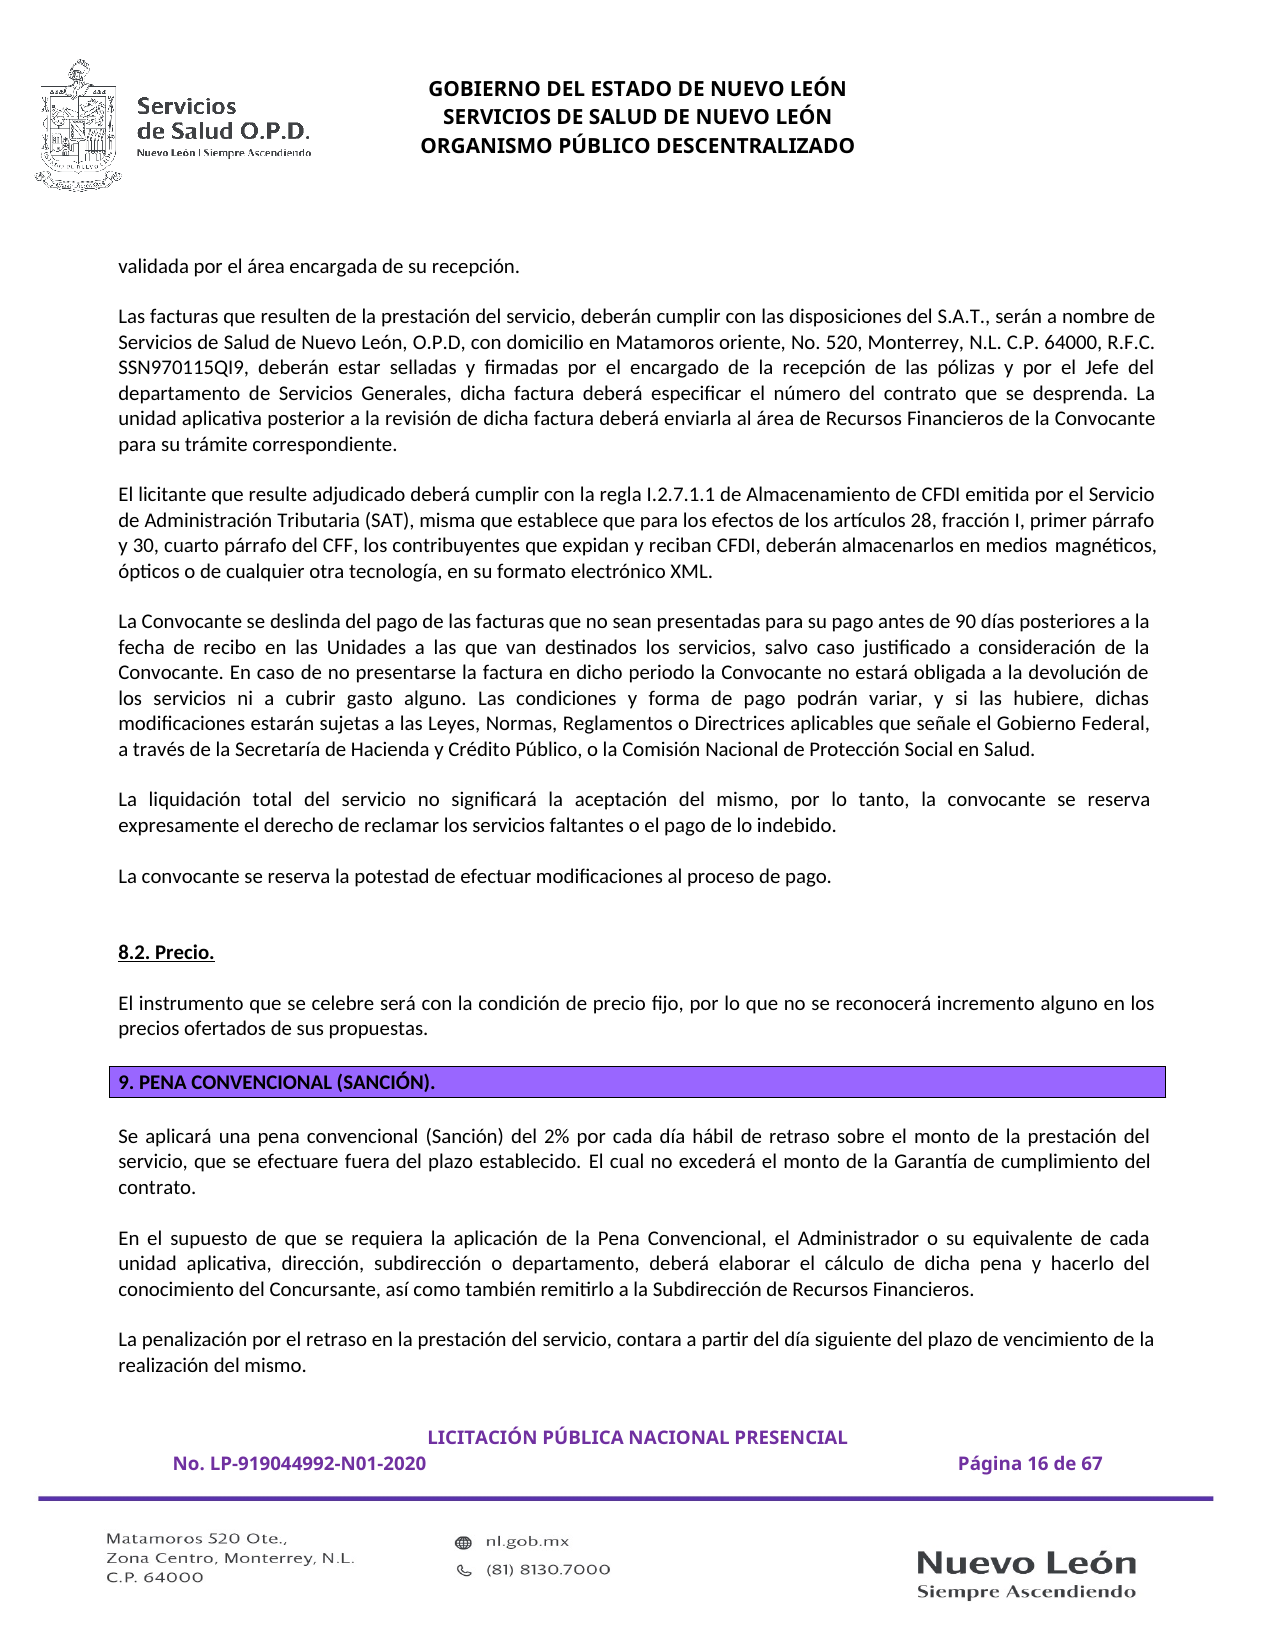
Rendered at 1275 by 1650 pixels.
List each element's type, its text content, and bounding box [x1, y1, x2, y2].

text 9. PENA CONVENCIONAL (SANCIÓN). [110, 1067, 1165, 1097]
text El instrumento que se celebre será con la condición de precio fijo, por lo que no se reconocerá incremento alguno en los precios ofertados de sus propuestas. [118, 990, 1157, 1041]
text El licitante que resulte adjudicado deberá cumplir con la regla I.2.7.1.1 de Almacenamiento de CFDI emitida por el Servicio de Administración Tributaria (SAT), misma que establece que para los efectos de los artículos 28, fracción I, primer párrafo y 30, cuarto párrafo del CFF, los contribuyentes que expidan y reciban CFDI, deberán almacenarlos en medios magnéticos, ópticos o de cualquier otra tecnología, en su formato electrónico XML. [118, 482, 1157, 583]
text 8.2. Precio. [118, 939, 1157, 964]
picture [33, 1491, 1214, 1608]
text En el supuesto de que se requiera la aplicación de , el Administrador o su equivalente de cada unidad aplicativa, dirección, subdirección o departamento, deberá elaborar el cálculo de dicha pena y hacerlo del conocimiento del Concursante, así como también remitirlo a la Subdirección de Recursos Financieros. [118, 1225, 1152, 1301]
picture [0, 2, 346, 248]
text La Convocante se deslinda del pago de las facturas que no sean presentadas para su pago antes de 90 días posteriores a la fecha de recibo en las Unidades a las que van destinados los servicios, salvo caso justificado a consideración de la Convocante. En caso de no presentarse la factura en dicho periodo la Convocante no estará obligada a la devolución de los servicios ni a cubrir gasto alguno. Las condiciones y forma de pago podrán variar, y si las hubiere, dichas modificaciones estarán sujetas a las Leyes, Normas, Reglamentos o Directrices aplicables que señale el Gobierno Federal, a través de la Secretaría de Hacienda y Crédito Público, o la Comisión Nacional de Protección Social en Salud. [118, 609, 1152, 761]
text La liquidación total del servicio no significará la aceptación del mismo, por lo tanto, la convocante se reserva expresamente el derecho de reclamar los servicios faltantes o el pago de lo indebido. [118, 787, 1152, 837]
text Se aplicará una pena convencional (Sanción) del 2% por cada día hábil de retraso sobre el monto de la prestación del servicio, que se efectuare fuera del plazo establecido. El cual no excederá el monto de de cumplimiento del contrato. [118, 1123, 1152, 1199]
list La penalización por el retraso en la prestación del servicio, contara a partir del día siguiente del plazo de vencimiento de la realización del mismo. [118, 1327, 1157, 1377]
text La convocante se reserva la potestad de efectuar modificaciones al proceso de pago. [118, 863, 1157, 888]
text Las facturas que resulten de la prestación del servicio, deberán cumplir con las disposiciones del S.A.T., serán a nombre de Servicios de Salud de Nuevo León, O.P.D, con domicilio en Matamoros oriente, No. 520, Monterrey, N.L. C.P. 64000, R.F.C. SSN970115QI9, deberán estar selladas y firmadas por el encargado de la recepción de las pólizas y por el Jefe del departamento de Servicios Generales, dicha factura deberá especificar el número del contrato que se desprenda. La unidad aplicativa posterior a la revisión de dicha factura deberá enviarla al área de Recursos Financieros de la Convocante para su trámite correspondiente. [118, 304, 1157, 456]
